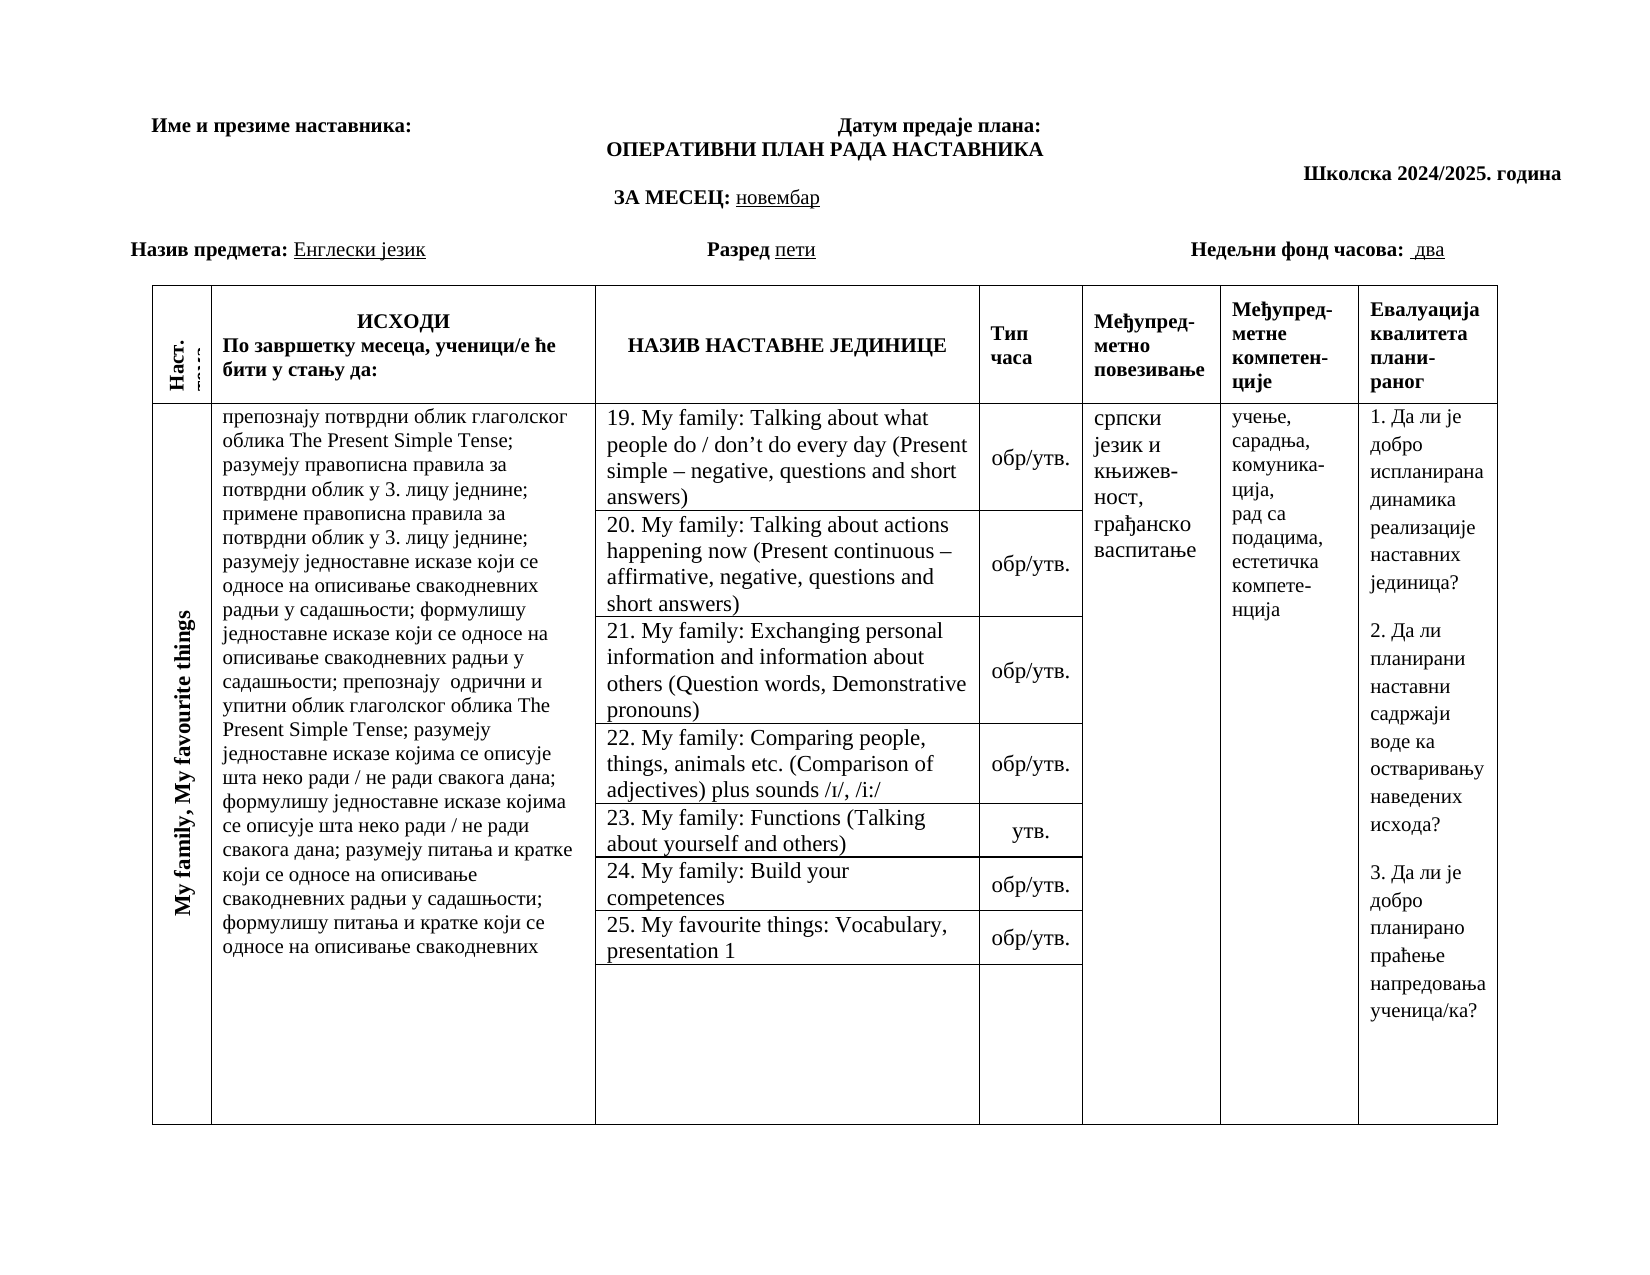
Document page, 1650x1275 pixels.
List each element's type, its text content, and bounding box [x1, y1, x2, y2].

table_cell препознају потврдни облик глаголског облика The Present Simple Tense; разумеју правописна правила за потврдни облик у 3. лицу једнине; примене правописна правила за потврдни облик у 3. лицу једнине; разумеју једноставне исказе који се односе на описивање свакодневних радњи у садашњости; формулишу једноставне исказе који се односе на описивање свакодневних радњи у садашњости; препознају одрични и упитни облик глаголског облика The Present Simple Tense; разумеју једноставне исказе којима се описује шта неко ради / не ради свакога дана; формулишу једноставне исказе којима се описује шта неко ради / не ради свакога дана; разумеју питања и кратке који се односе на описивање свакодневних радњи у садашњости; формулишу питања и кратке који се односе на описивање свакодневних [212, 404, 595, 1123]
table_header ИСХОДИ По завршетку месеца, ученици/е ће бити у стању да: [212, 286, 595, 403]
table_cell 21. My family: Exchanging personal information and information about others (Question words, Demonstrative pronouns) [596, 617, 979, 723]
text ЗА МЕСЕЦ: новембар [539, 185, 1561, 209]
table_cell 1. Да ли је добро испланирана динамика реализације наставних јединица? 2. Да ли планирани наставни садржаји воде ка остваривању наведених исхода? 3. Да ли је добро планирано праћење напредовања ученица/ка? [1359, 404, 1497, 1123]
table_header Тип часа [980, 286, 1082, 403]
table_cell Мy family, My favourite things [153, 404, 211, 1123]
text Име и презиме наставника: Датум предаје плана: [89, 113, 1561, 137]
table_cell 22. My family: Comparing people, things, animals etc. (Comparison of adjectives) plus sounds /ɪ/, /i:/ [596, 724, 979, 803]
table_cell учење, сарадња, комуника-ција, рад са подацима, естетичка компете- нција [1221, 404, 1358, 1123]
table_cell 20. My family: Talking about actions happening now (Present continuous – affirmative, negative, questions and short answers) [596, 511, 979, 616]
table_cell обр/утв. [980, 858, 1082, 910]
table_header Евалуација квалитета плани-раног [1359, 286, 1497, 403]
table_cell обр/утв. [980, 617, 1082, 723]
table_cell 25. My favourite things: Vocabulary, presentation 1 [596, 911, 979, 964]
table_header НАЗИВ НАСТАВНЕ ЈЕДИНИЦЕ [596, 286, 979, 403]
table_cell српски језик и књижев-ност, грађанско васпитање [1083, 404, 1220, 1123]
text ОПЕРАТИВНИ ПЛАН РАДА НАСТАВНИКА [89, 137, 1561, 161]
table_cell [596, 965, 979, 1123]
table_header Наст. тема [153, 286, 211, 403]
table_cell обр/утв. [980, 911, 1082, 964]
table_cell 24. My family: Build your competences [596, 858, 979, 910]
table_cell утв. [980, 804, 1082, 856]
table_cell 19. My family: Talking about what people do / don’t do every day (Present simple – negative, questions and short answers) [596, 404, 979, 510]
table_cell обр/утв. [980, 511, 1082, 616]
text Школска 2024/2025. година [89, 161, 1561, 185]
table_cell 23. My family: Functions (Talking about yourself and others) [596, 804, 979, 856]
text Назив предмета: Енглески језик Разред пети Недељни фонд часова: два [89, 237, 1561, 261]
table_cell [980, 965, 1082, 1123]
table_header Међупред-метно повезивање [1083, 286, 1220, 403]
table_cell обр/утв. [980, 724, 1082, 803]
table_header Међупред-метне компетен-ције [1221, 286, 1358, 403]
table_cell обр/утв. [980, 404, 1082, 510]
